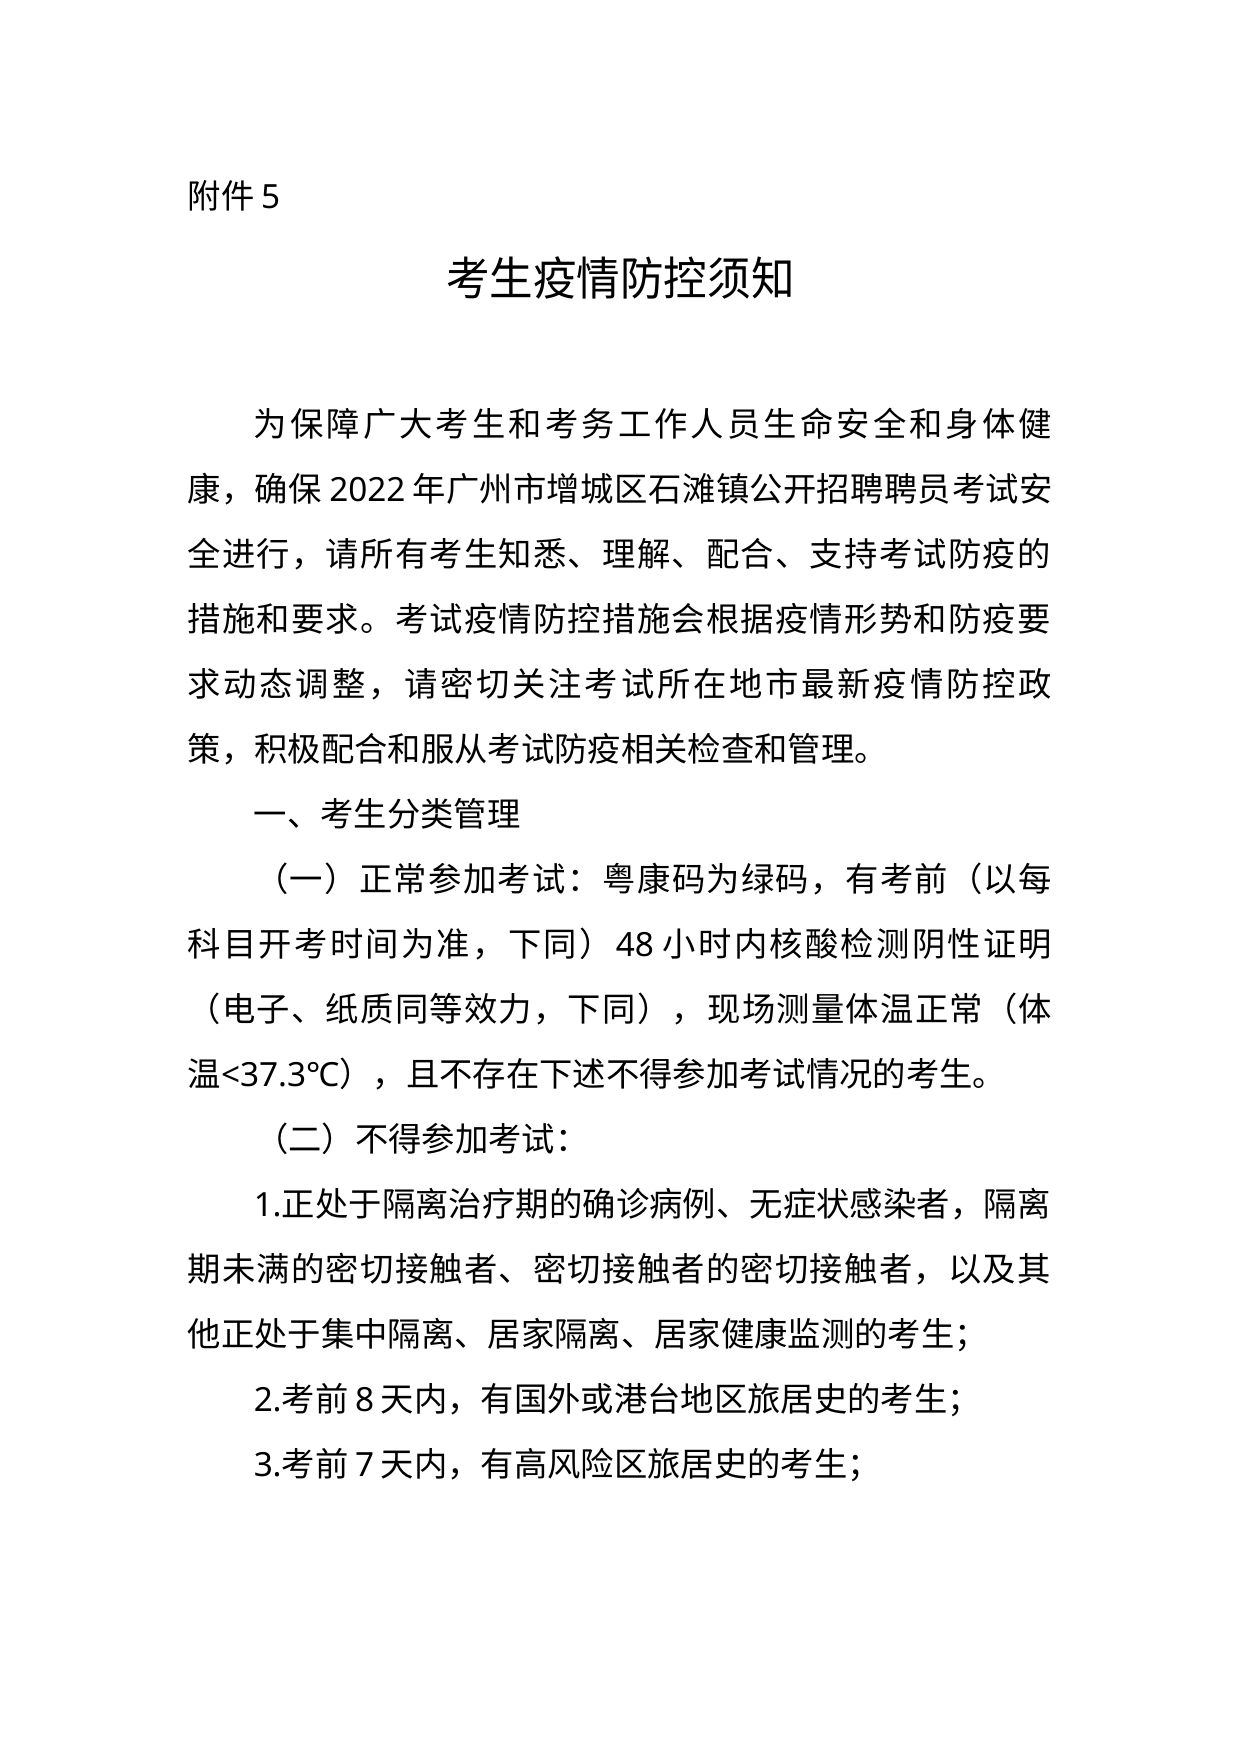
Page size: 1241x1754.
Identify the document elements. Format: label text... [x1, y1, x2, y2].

text 考生疫情防控须知 [187, 227, 1053, 324]
text （一）正常参加考试：粤康码为绿码，有考前（以每科目开考时间为准，下同）48小时内核酸检测阴性证明（电子、纸质同等效力，下同），现场测量体温正常（体温<37.3℃），且不存在下述不得参加考试情况的考生。 [187, 844, 1053, 1104]
text （二）不得参加考试： [187, 1104, 1053, 1169]
text 为保障广大考生和考务工作人员生命安全和身体健康，确保2022年广州市增城区石滩镇公开招聘聘员考试安全进行，请所有考生知悉、理解、配合、支持考试防疫的措施和要求。考试疫情防控措施会根据疫情形势和防疫要求动态调整，请密切关注考试所在地市最新疫情防控政策，积极配合和服从考试防疫相关检查和管理。 [187, 389, 1053, 779]
text 2.考前8天内，有国外或港台地区旅居史的考生； [187, 1364, 1053, 1429]
text 一、考生分类管理 [187, 779, 1053, 844]
text 1.正处于隔离治疗期的确诊病例、无症状感染者，隔离期未满的密切接触者、密切接触者的密切接触者，以及其他正处于集中隔离、居家隔离、居家健康监测的考生； [187, 1169, 1053, 1364]
text 附件5 [187, 162, 1053, 227]
text 3.考前7天内，有高风险区旅居史的考生； [187, 1429, 1053, 1494]
